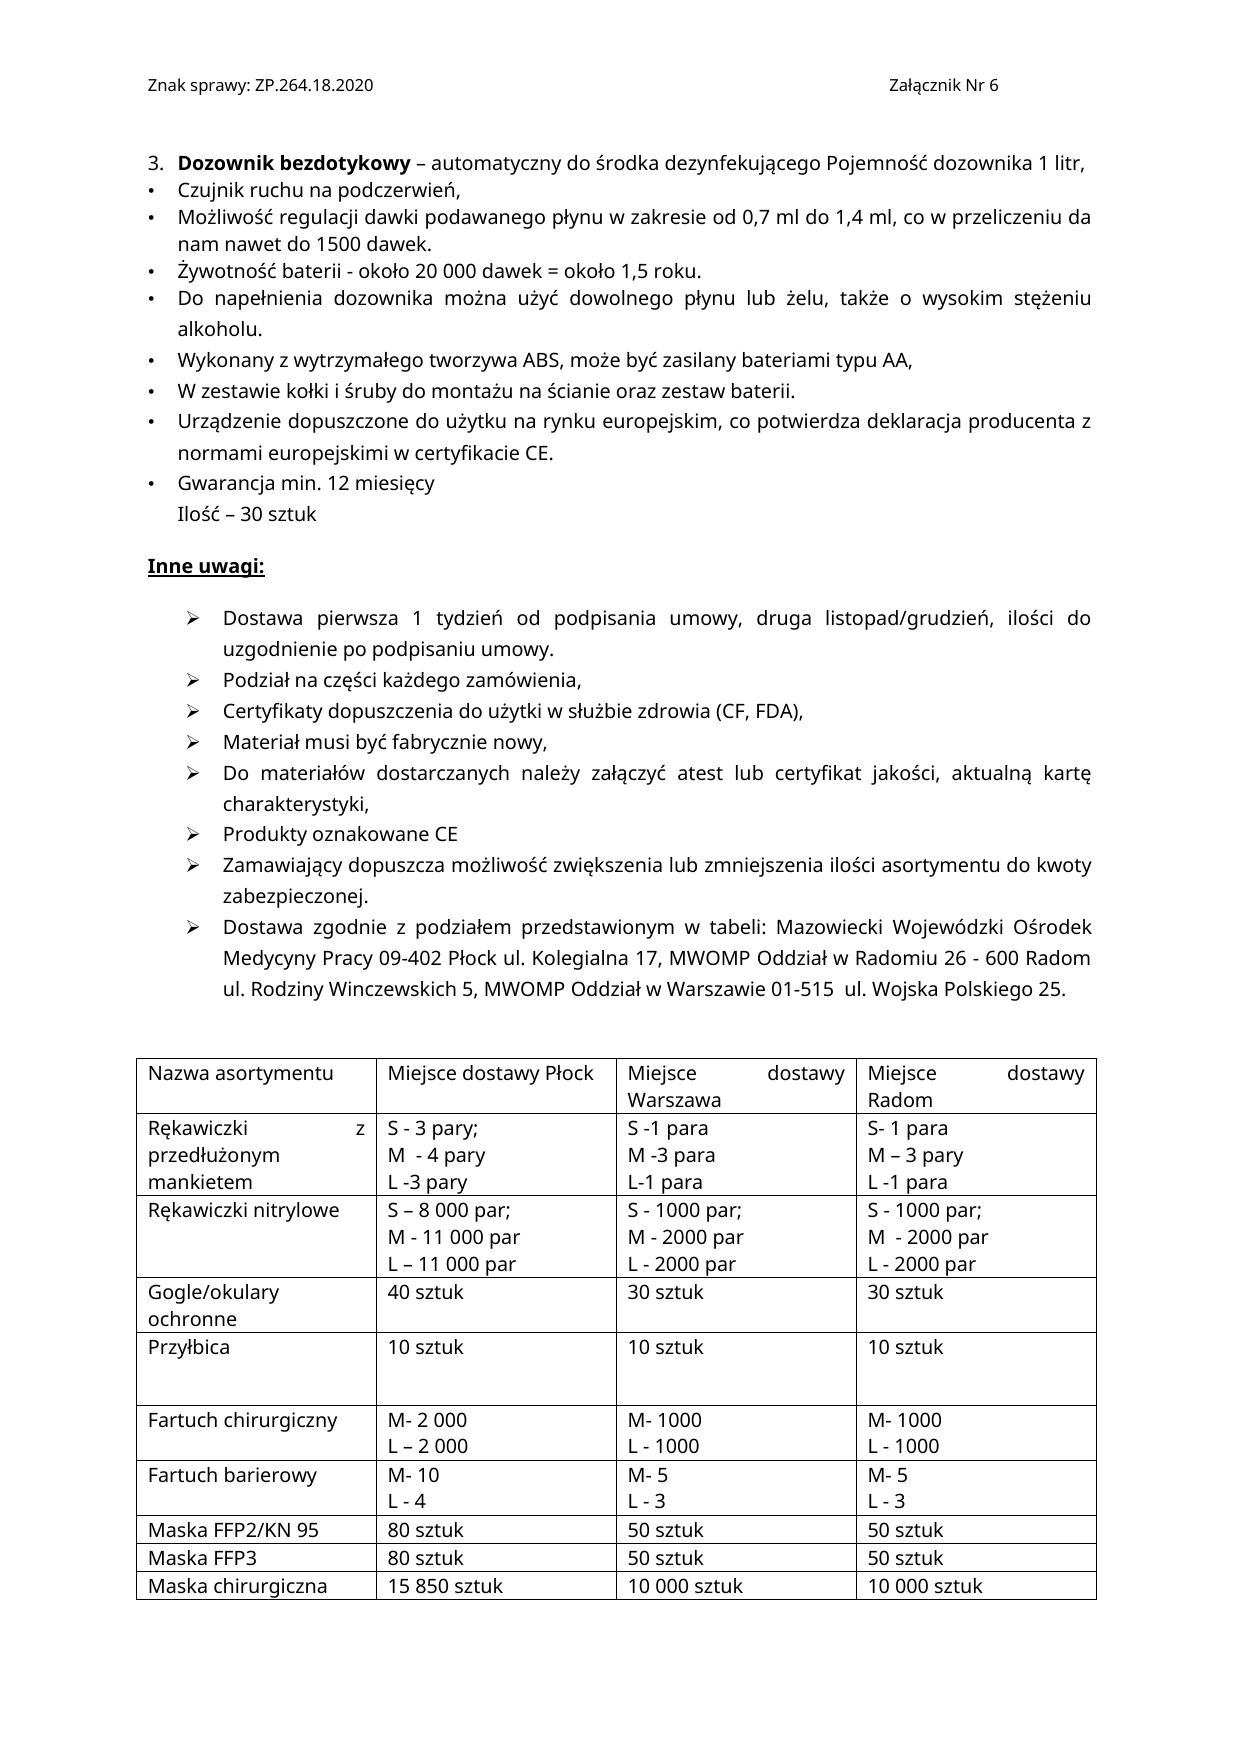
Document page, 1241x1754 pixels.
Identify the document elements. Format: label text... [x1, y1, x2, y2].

table_cell 10 000 sztuk [857, 1572, 1096, 1599]
list Zamawiający dopuszcza możliwość zwiększenia lub zmniejszenia ilości asortymentu do kwoty zabezpieczonej. [185, 852, 1093, 909]
list Materiał musi być fabrycznie nowy, [185, 728, 1093, 755]
table_cell 50 sztuk [857, 1516, 1096, 1543]
table_cell Przyłbica [137, 1333, 376, 1405]
table_cell S - 1000 par; M - 2000 par L - 2000 par [617, 1196, 856, 1277]
list Możliwość regulacji dawki podawanego płynu w zakresie od 0,7 ml do 1,4 ml, co w przeliczeniu da nam nawet do 1500 dawek. [148, 203, 1093, 257]
table_cell 50 sztuk [617, 1516, 856, 1543]
list Do materiałów dostarczanych należy załączyć atest lub certyfikat jakości, aktualną kartę charakterystyki, [185, 759, 1093, 817]
table_header Nazwa asortymentu [137, 1059, 376, 1113]
table_cell S – 8 000 par; M - 11 000 par L – 11 000 par [377, 1196, 616, 1277]
table_cell Fartuch barierowy [137, 1461, 376, 1515]
table_cell Maska FFP2/KN 95 [137, 1516, 376, 1543]
table_cell S -1 para M -3 para L-1 para [617, 1114, 856, 1195]
list Żywotność baterii - około 20 000 dawek = około 1,5 roku. [148, 257, 1093, 284]
list Dostawa zgodnie z podziałem przedstawionym w tabeli: Mazowiecki Wojewódzki Ośrodek Medycyny Pracy 09-402 Płock ul. Kolegialna 17, MWOMP Oddział w Radomiu 26 - 600 Radom ul. Rodziny Winczewskich 5, MWOMP Oddział w Warszawie 01-515 ul. Wojska Polskiego 25. [185, 913, 1093, 1002]
table_cell 10 sztuk [617, 1333, 856, 1405]
table_cell S - 3 pary; M - 4 pary L -3 pary [377, 1114, 616, 1195]
table_cell 80 sztuk [377, 1544, 616, 1571]
table_cell 50 sztuk [617, 1544, 856, 1571]
list Do napełnienia dozownika można użyć dowolnego płynu lub żelu, także o wysokim stężeniu alkoholu. [148, 284, 1093, 342]
list Produkty oznakowane CE [185, 821, 1093, 848]
list Dozownik bezdotykowy – automatyczny do środka dezynfekującego Pojemność dozownika 1 litr, [148, 149, 1093, 176]
table_cell 50 sztuk [857, 1544, 1096, 1571]
table_cell M- 5 L - 3 [617, 1461, 856, 1515]
list Ilość – 30 sztuk [177, 501, 1093, 528]
list Dostawa pierwsza 1 tydzień od podpisania umowy, druga listopad/grudzień, ilości do uzgodnienie po podpisaniu umowy. [185, 604, 1093, 662]
table_cell S - 1000 par; M - 2000 par L - 2000 par [857, 1196, 1096, 1277]
table_cell 80 sztuk [377, 1516, 616, 1543]
table_cell Rękawiczki z przedłużonym mankietem [137, 1114, 376, 1195]
table_cell 15 850 sztuk [377, 1572, 616, 1599]
table_cell M- 5 L - 3 [857, 1461, 1096, 1515]
list Podział na części każdego zamówienia, [185, 666, 1093, 693]
table_header Miejsce dostawy Płock [377, 1059, 616, 1113]
list Wykonany z wytrzymałego tworzywa ABS, może być zasilany bateriami typu AA, [148, 346, 1093, 373]
table_header Miejsce dostawy Radom [857, 1059, 1096, 1113]
list Czujnik ruchu na podczerwień, [148, 176, 1093, 203]
table_cell M- 10 L - 4 [377, 1461, 616, 1515]
table_cell 10 000 sztuk [617, 1572, 856, 1599]
table_cell M- 2 000 L – 2 000 [377, 1406, 616, 1460]
table_cell M- 1000 L - 1000 [617, 1406, 856, 1460]
table_cell 10 sztuk [377, 1333, 616, 1405]
list Gwarancja min. 12 miesięcy [148, 470, 1093, 497]
table_cell Maska chirurgiczna [137, 1572, 376, 1599]
table_cell 40 sztuk [377, 1278, 616, 1332]
list Certyfikaty dopuszczenia do użytki w służbie zdrowia (CF, FDA), [185, 697, 1093, 724]
table_cell Fartuch chirurgiczny [137, 1406, 376, 1460]
list W zestawie kołki i śruby do montażu na ścianie oraz zestaw baterii. [148, 377, 1093, 404]
table_header Miejsce dostawy Warszawa [617, 1059, 856, 1113]
text Inne uwagi: [148, 552, 1093, 579]
table_cell 30 sztuk [857, 1278, 1096, 1332]
table_cell Gogle/okulary ochronne [137, 1278, 376, 1332]
table_cell M- 1000 L - 1000 [857, 1406, 1096, 1460]
table_cell 10 sztuk [857, 1333, 1096, 1405]
table_cell Maska FFP3 [137, 1544, 376, 1571]
table_cell S- 1 para M – 3 pary L -1 para [857, 1114, 1096, 1195]
table_cell 30 sztuk [617, 1278, 856, 1332]
table_cell Rękawiczki nitrylowe [137, 1196, 376, 1277]
list Urządzenie dopuszczone do użytku na rynku europejskim, co potwierdza deklaracja producenta z normami europejskimi w certyfikacie CE. [148, 408, 1093, 466]
